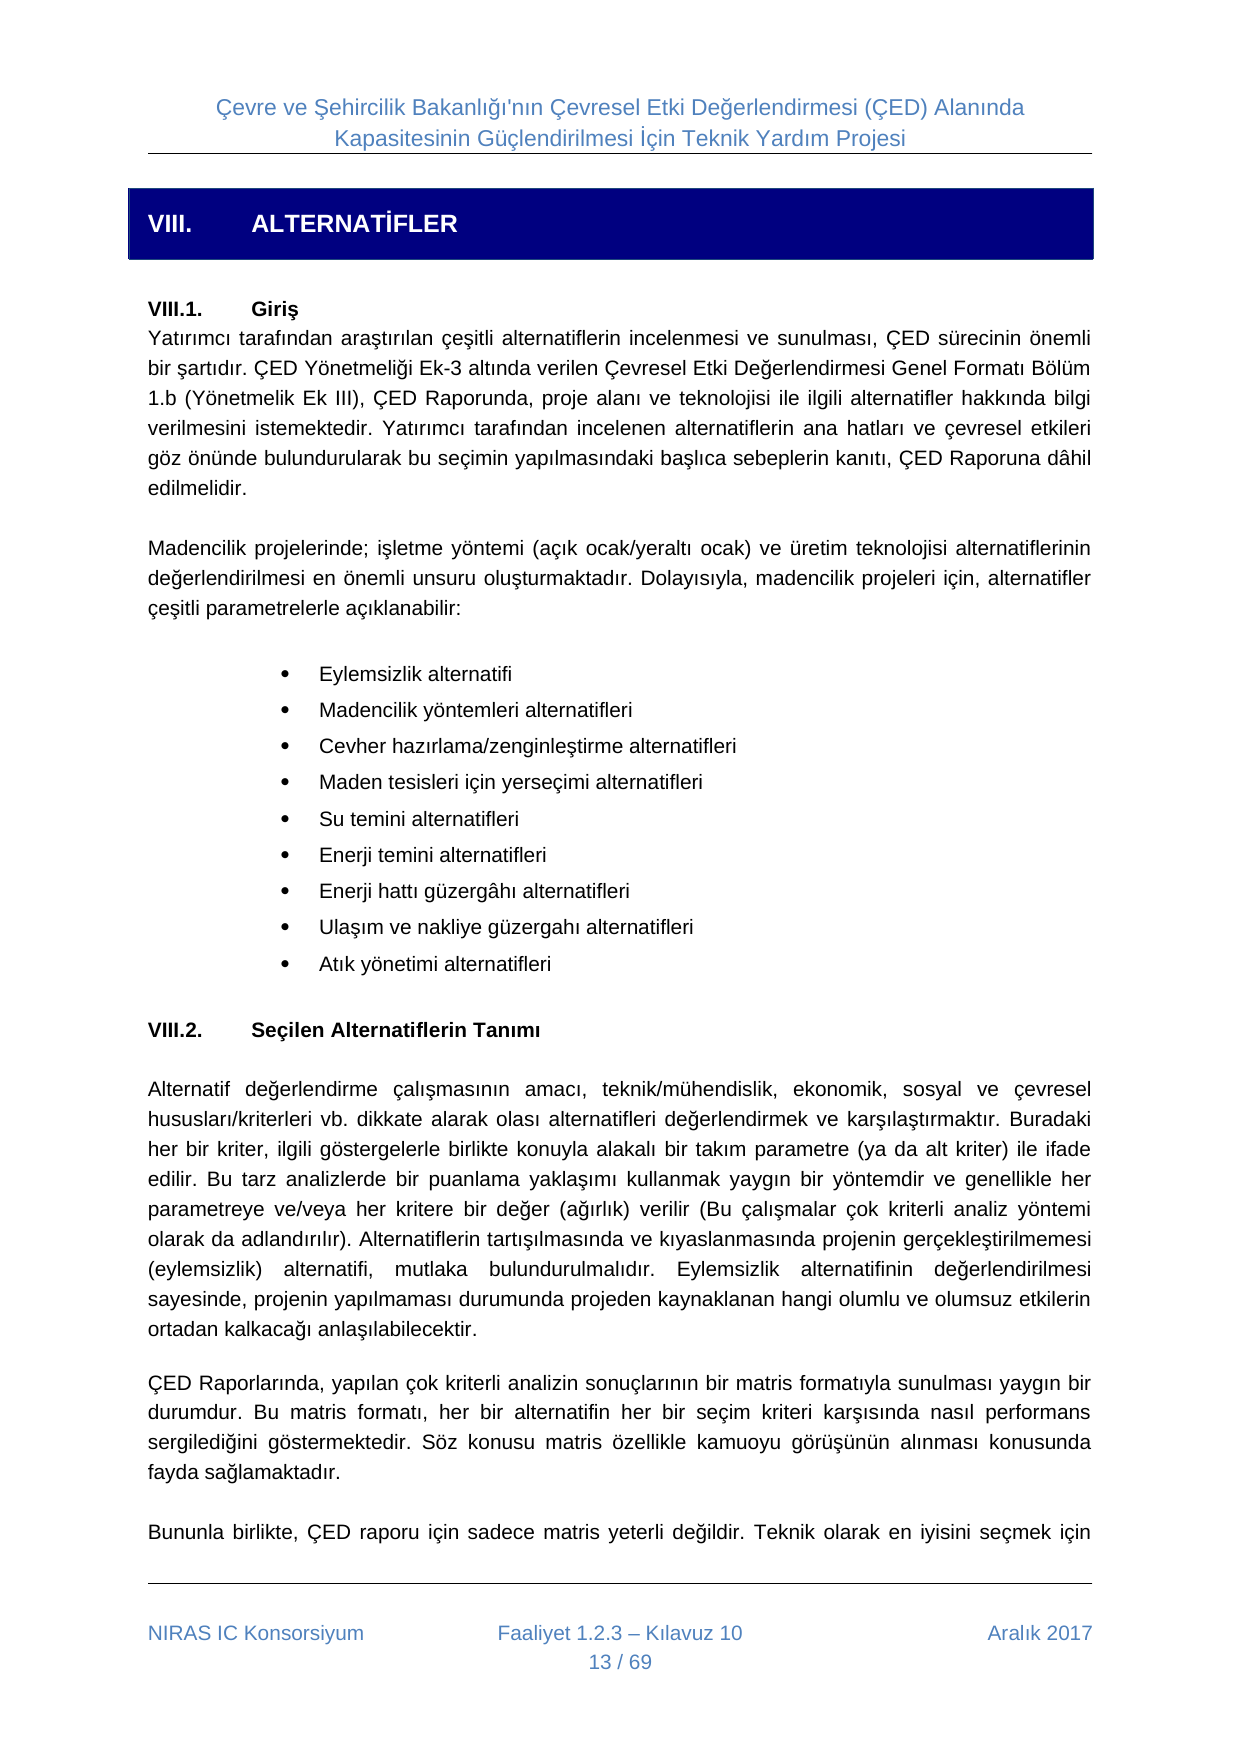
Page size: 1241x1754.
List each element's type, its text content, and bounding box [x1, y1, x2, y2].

list Enerji temini alternatifleri [281, 843, 1092, 867]
text Madencilik projelerinde; işletme yöntemi (açık ocak/yeraltı ocak) ve üretim teknolojisi alternatiflerinin değerlendirilmesi en önemli unsuru oluşturmaktadır. Dolayısıyla, madencilik projeleri için, alternatifler çeşitli parametrelerle açıklanabilir: [148, 536, 1092, 619]
subtitle Seçilen Alternatiflerin Tanımı [148, 1017, 1092, 1041]
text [148, 1520, 1092, 1544]
subtitle ALTERNATİFLER [130, 189, 1093, 259]
list Maden tesisleri için yerseçimi alternatifleri [281, 770, 1092, 794]
text Alternatif değerlendirme çalışmasının amacı, teknik/mühendislik, ekonomik, sosyal ve çevresel hususları/kriterleri vb. dikkate alarak olası alternatifleri değerlendirmek ve karşılaştırmaktır. Buradaki her bir kriter, ilgili göstergelerle birlikte konuyla alakalı bir takım parametre (ya da alt kriter) ile ifade edilir. Bu tarz analizlerde bir puanlama yaklaşımı kullanmak yaygın bir yöntemdir ve genellikle her parametreye ve/veya her kritere bir değer (ağırlık) verilir (Bu çalışmalar çok kriterli analiz yöntemi olarak da adlandırılır). Alternatiflerin tartışılmasında ve kıyaslanmasında projenin gerçekleştirilmemesi (eylemsizlik) alternatifi, mutlaka bulundurulmalıdır. Eylemsizlik alternatifinin değerlendirilmesi sayesinde, projenin yapılmaması durumunda projeden kaynaklanan hangi olumlu ve olumsuz etkilerin ortadan kalkacağı anlaşılabilecektir. [148, 1077, 1092, 1340]
list Su temini alternatifleri [281, 806, 1092, 830]
list Atık yönetimi alternatifleri [281, 951, 1092, 975]
list Ulaşım ve nakliye güzergahı alternatifleri [281, 915, 1092, 939]
text Yatırımcı tarafından araştırılan çeşitli alternatiflerin incelenmesi ve sunulması, ÇED sürecinin önemli bir şartıdır. ÇED Yönetmeliği Ek-3 altında verilen Çevresel Etki Değerlendirmesi Genel Formatı Bölüm 1.b (Yönetmelik Ek III), ÇED Raporunda, proje alanı ve teknolojisi ile ilgili alternatifler hakkında bilgi verilmesini istemektedir. Yatırımcı tarafından incelenen alternatiflerin ana hatları ve çevresel etkileri göz önünde bulundurularak bu seçimin yapılmasındaki başlıca sebeplerin kanıtı, ÇED Raporuna dâhil edilmelidir. [148, 326, 1092, 500]
list Madencilik yöntemleri alternatifleri [281, 698, 1092, 722]
list Cevher hazırlama/zenginleştirme alternatifleri [281, 734, 1092, 758]
subtitle Giriş [148, 296, 1092, 320]
text ÇED Raporlarında, yapılan çok kriterli analizin sonuçlarının bir matris formatıyla sunulması yaygın bir durumdur. Bu matris formatı, her bir alternatifin her bir seçim kriteri karşısında nasıl performans sergilediğini göstermektedir. Söz konusu matris özellikle kamuoyu görüşünün alınması konusunda fayda sağlamaktadır. [148, 1370, 1092, 1484]
list Enerji hattı güzergâhı alternatifleri [281, 879, 1092, 903]
list Eylemsizlik alternatifi [281, 661, 1092, 685]
